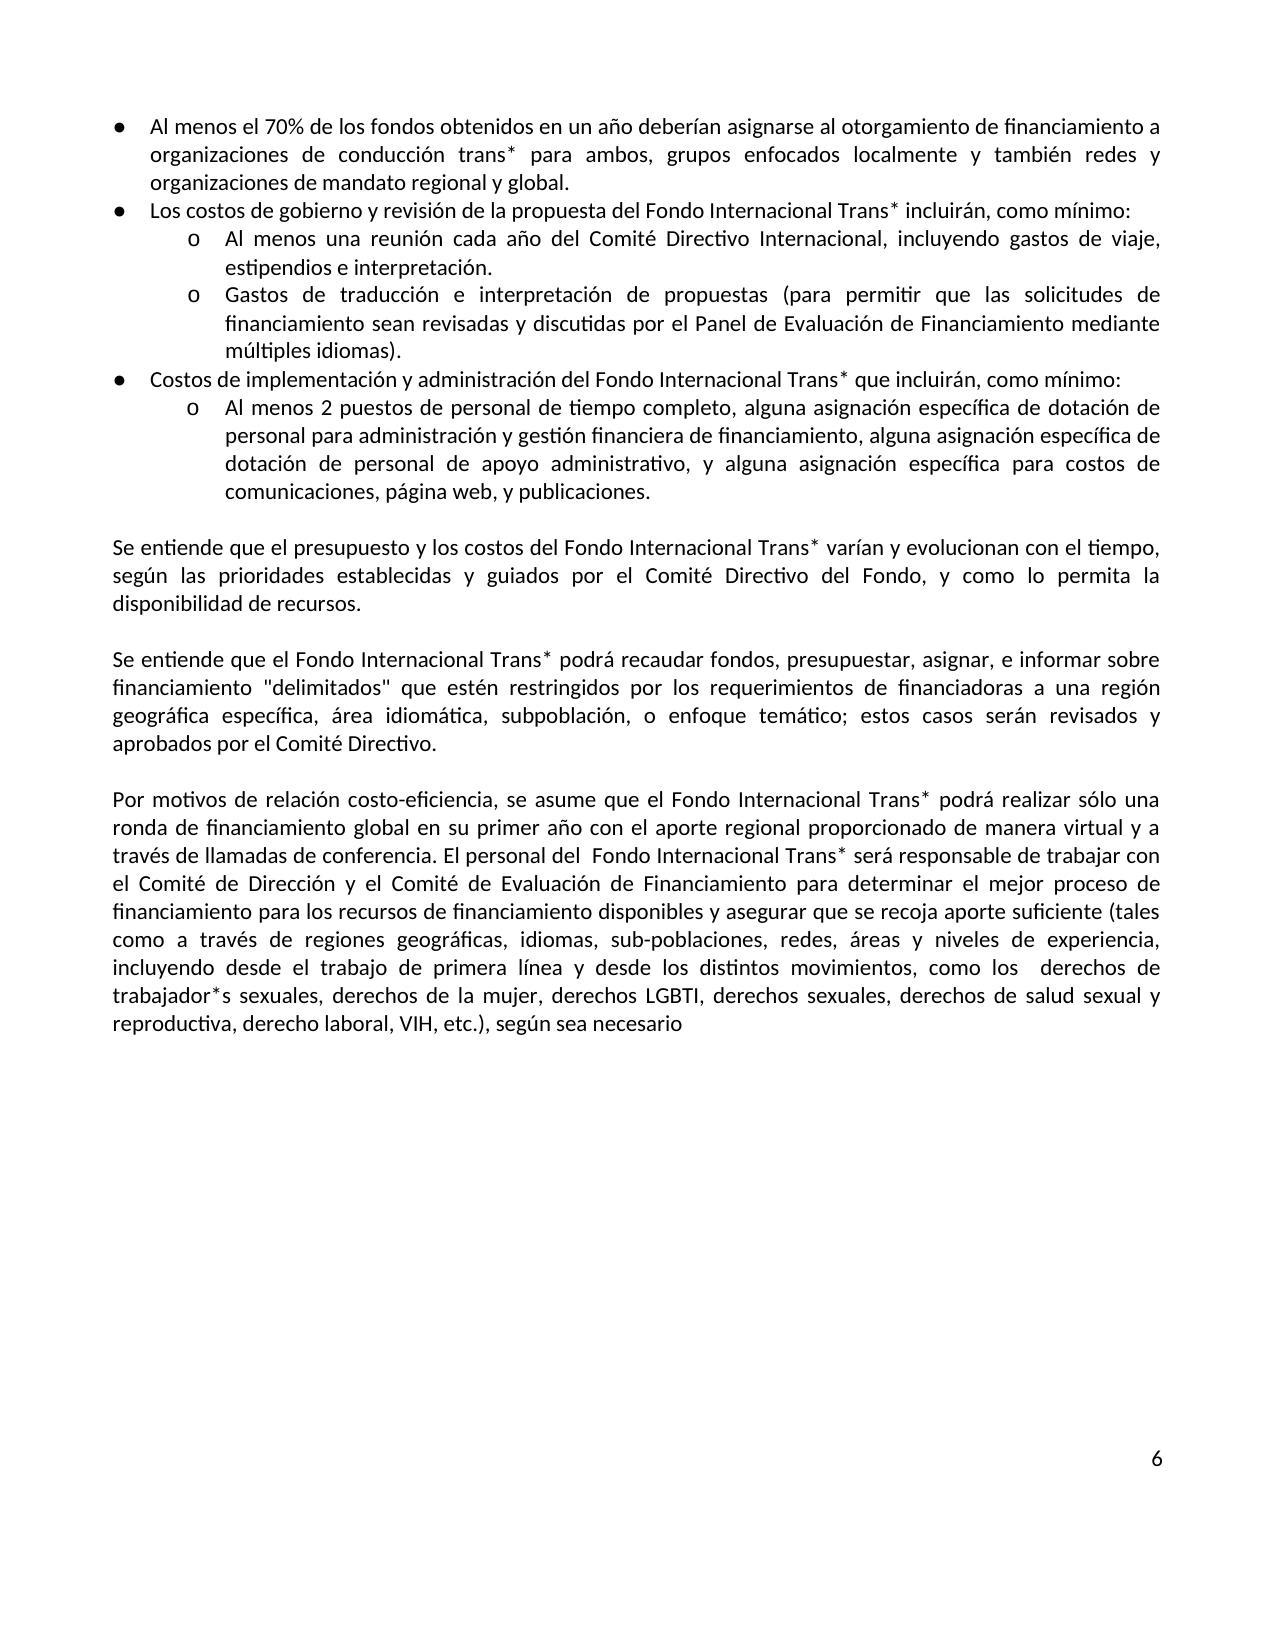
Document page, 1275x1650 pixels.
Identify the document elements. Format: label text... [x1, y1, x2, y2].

text Se entiende que el Fondo Internacional Trans* podrá recaudar fondos, presupuestar, asignar, e informar sobre financiamiento "delimitados" que estén restringidos por los requerimientos de financiadoras a una región geográfica específica, área idiomática, subpoblación, o enfoque temático; estos casos serán revisados y aprobados por el Comité Directivo. [112, 645, 1162, 757]
text Por motivos de relación costo-eficiencia, se asume que el Fondo Internacional Trans* podrá realizar sólo una ronda de financiamiento global en su primer año con el aporte regional proporcionado de manera virtual y a través de llamadas de conferencia. El personal del Fondo Internacional Trans* será responsable de trabajar con el Comité de Dirección y el Comité de Evaluación de Financiamiento para determinar el mejor proceso de financiamiento para los recursos de financiamiento disponibles y asegurar que se recoja aporte suficiente (tales como a través de regiones geográficas, idiomas, sub-poblaciones, redes, áreas y niveles de experiencia, incluyendo desde el trabajo de primera línea y desde los distintos movimientos, como los derechos de trabajador*s sexuales, derechos de la mujer, derechos LGBTI, derechos sexuales, derechos de salud sexual y reproductiva, derecho laboral, VIH, etc.), según sea necesario [112, 785, 1162, 1037]
list Costos de implementación y administración del Fondo Internacional Trans* que incluirán, como mínimo: [112, 365, 1162, 393]
list Los costos de gobierno y revisión de la propuesta del Fondo Internacional Trans* incluirán, como mínimo: [112, 197, 1162, 224]
list Al menos el 70% de los fondos obtenidos en un año deberían asignarse al otorgamiento de financiamiento a organizaciones de conducción trans* para ambos, grupos enfocados localmente y también redes y organizaciones de mandato regional y global. [112, 112, 1162, 197]
list Al menos una reunión cada año del Comité Directivo Internacional, incluyendo gastos de viaje, estipendios e interpretación. [187, 224, 1162, 281]
text Se entiende que el presupuesto y los costos del Fondo Internacional Trans* varían y evolucionan con el tiempo, según las prioridades establecidas y guiados por el Comité Directivo del Fondo, y como lo permita la disponibilidad de recursos. [112, 533, 1162, 617]
list Gastos de traducción e interpretación de propuestas (para permitir que las solicitudes de financiamiento sean revisadas y discutidas por el Panel de Evaluación de Financiamiento mediante múltiples idiomas). [187, 281, 1162, 365]
list Al menos 2 puestos de personal de tiempo completo, alguna asignación específica de dotación de personal para administración y gestión financiera de financiamiento, alguna asignación específica de dotación de personal de apoyo administrativo, y alguna asignación específica para costos de comunicaciones, página web, y publicaciones. [186, 393, 1162, 505]
